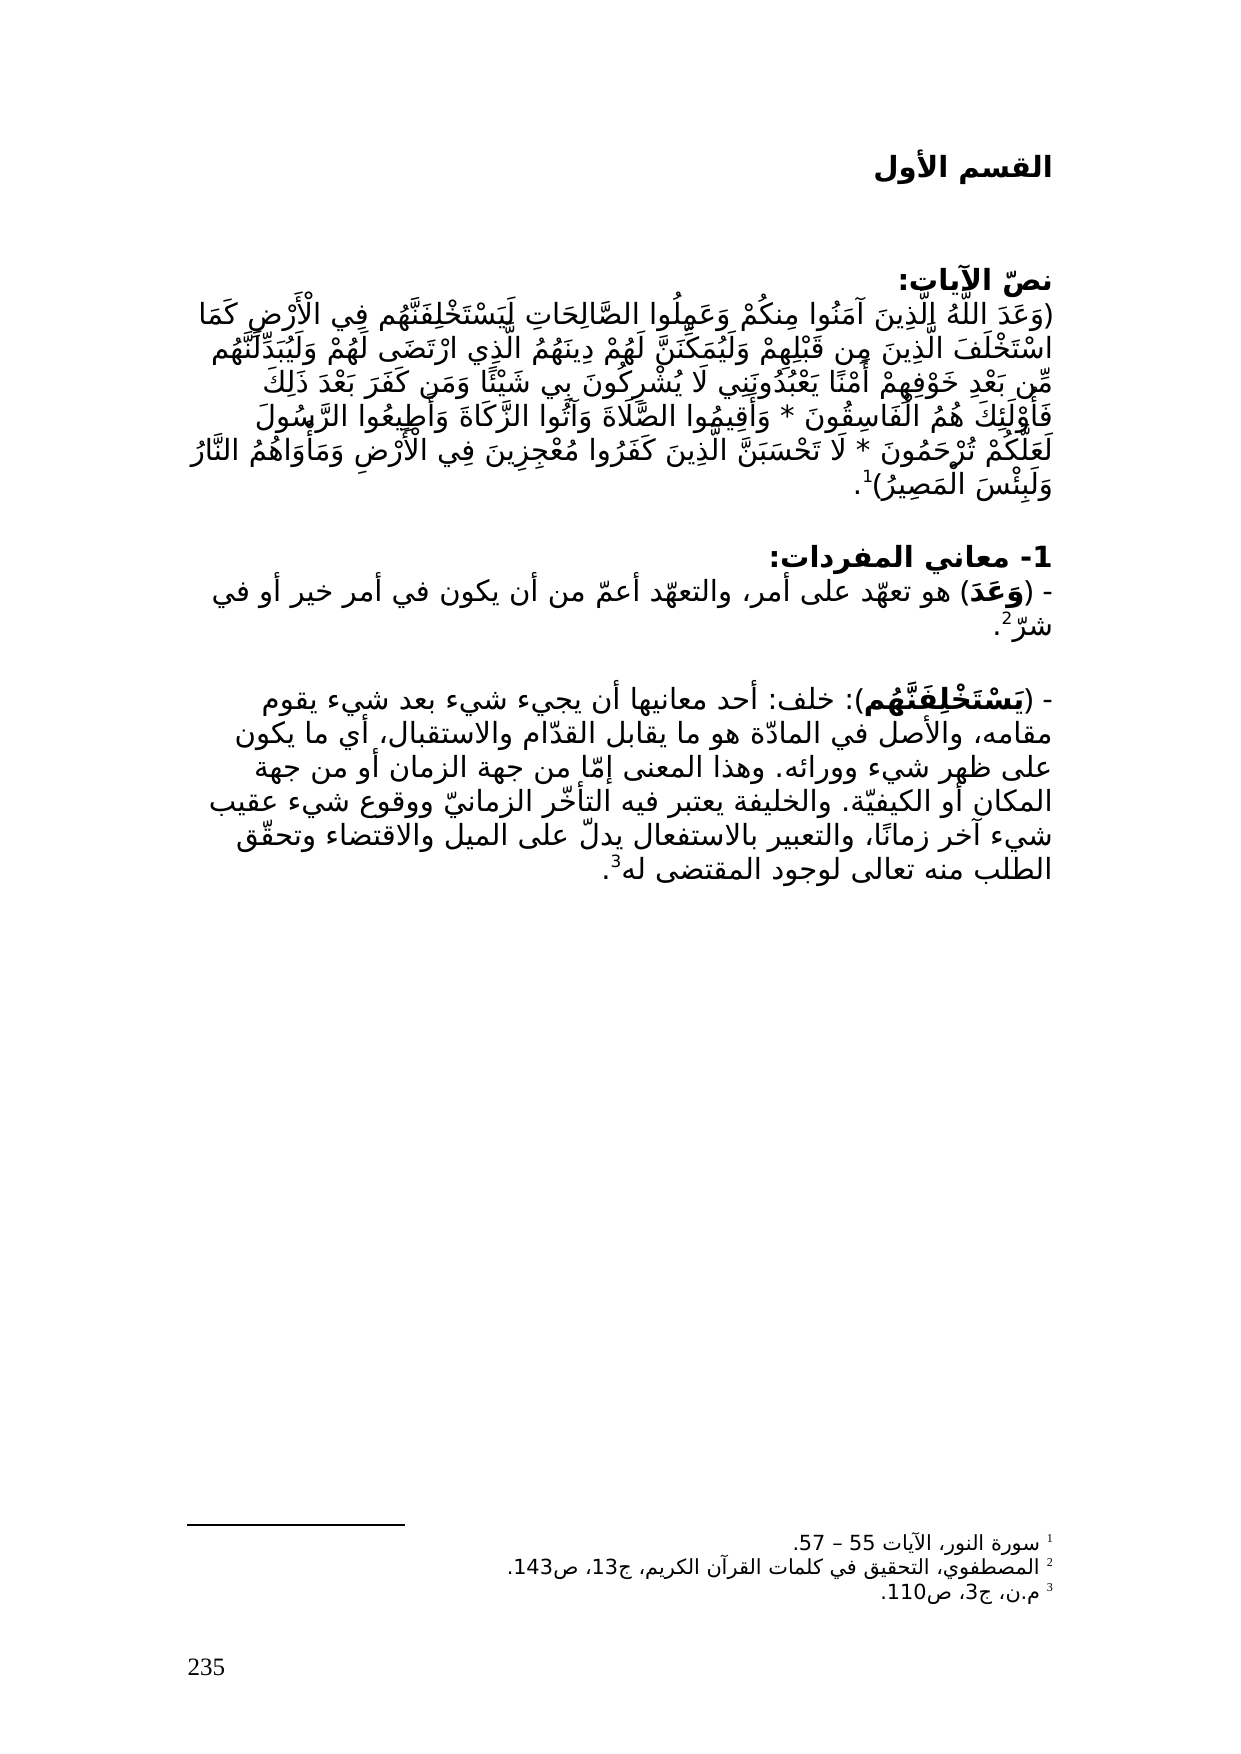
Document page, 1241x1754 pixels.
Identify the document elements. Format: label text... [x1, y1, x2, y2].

text 1- معاني المفردات: [187, 541, 1053, 575]
text نصّ الآيات: [187, 263, 1053, 297]
text القسم الأول [187, 150, 1053, 184]
text ﴿وَعَدَ اللَّهُ الَّذِينَ آمَنُوا مِنكُمْ وَعَمِلُوا الصَّالِحَاتِ لَيَسْتَخْلِفَنَّهُم فِي الْأَرْضِ كَمَا اسْتَخْلَفَ الَّذِينَ مِن قَبْلِهِمْ وَلَيُمَكِّنَنَّ لَهُمْ دِينَهُمُ الَّذِي ارْتَضَى لَهُمْ وَلَيُبَدِّلَنَّهُم مِّن بَعْدِ خَوْفِهِمْ أَمْنًا يَعْبُدُونَنِي لَا يُشْرِكُونَ بِي شَيْئًا وَمَن كَفَرَ بَعْدَ ذَلِكَ فَأُوْلَئِكَ هُمُ الْفَاسِقُونَ * وَأَقِيمُوا الصَّلَاةَ وَآتُوا الزَّكَاةَ وَأَطِيعُوا الرَّسُولَ لَعَلَّكُمْ تُرْحَمُونَ * لَا تَحْسَبَنَّ الَّذِينَ كَفَرُوا مُعْجِزِينَ فِي الْأَرْضِ وَمَأْوَاهُمُ النَّارُ وَلَبِئْسَ الْمَصِيرُ﴾. [187, 297, 1053, 501]
text - ﴿يَسْتَخْلِفَنَّهُم﴾: خلف: أحد معانيها أن يجيء شيء بعد شيء يقوم مقامه، والأصل في المادّة هو ما يقابل القدّام والاستقبال، أي ما يكون على ظهر شيء وورائه. وهذا المعنى إمّا من جهة الزمان أو من جهة المكان أو الكيفيّة. والخليفة يعتبر فيه التأخّر الزمانيّ ووقوع شيء عقيب شيء آخر زمانًا، والتعبير بالاستفعال يدلّ على الميل والاقتضاء وتحقّق الطلب منه تعالى لوجود المقتضى له. [187, 682, 1053, 886]
text - ﴿وَعَدَ﴾ هو تعهّد على أمر، والتعهّد أعمّ من أن يكون في أمر خير أو في شرّ. [187, 575, 1053, 643]
